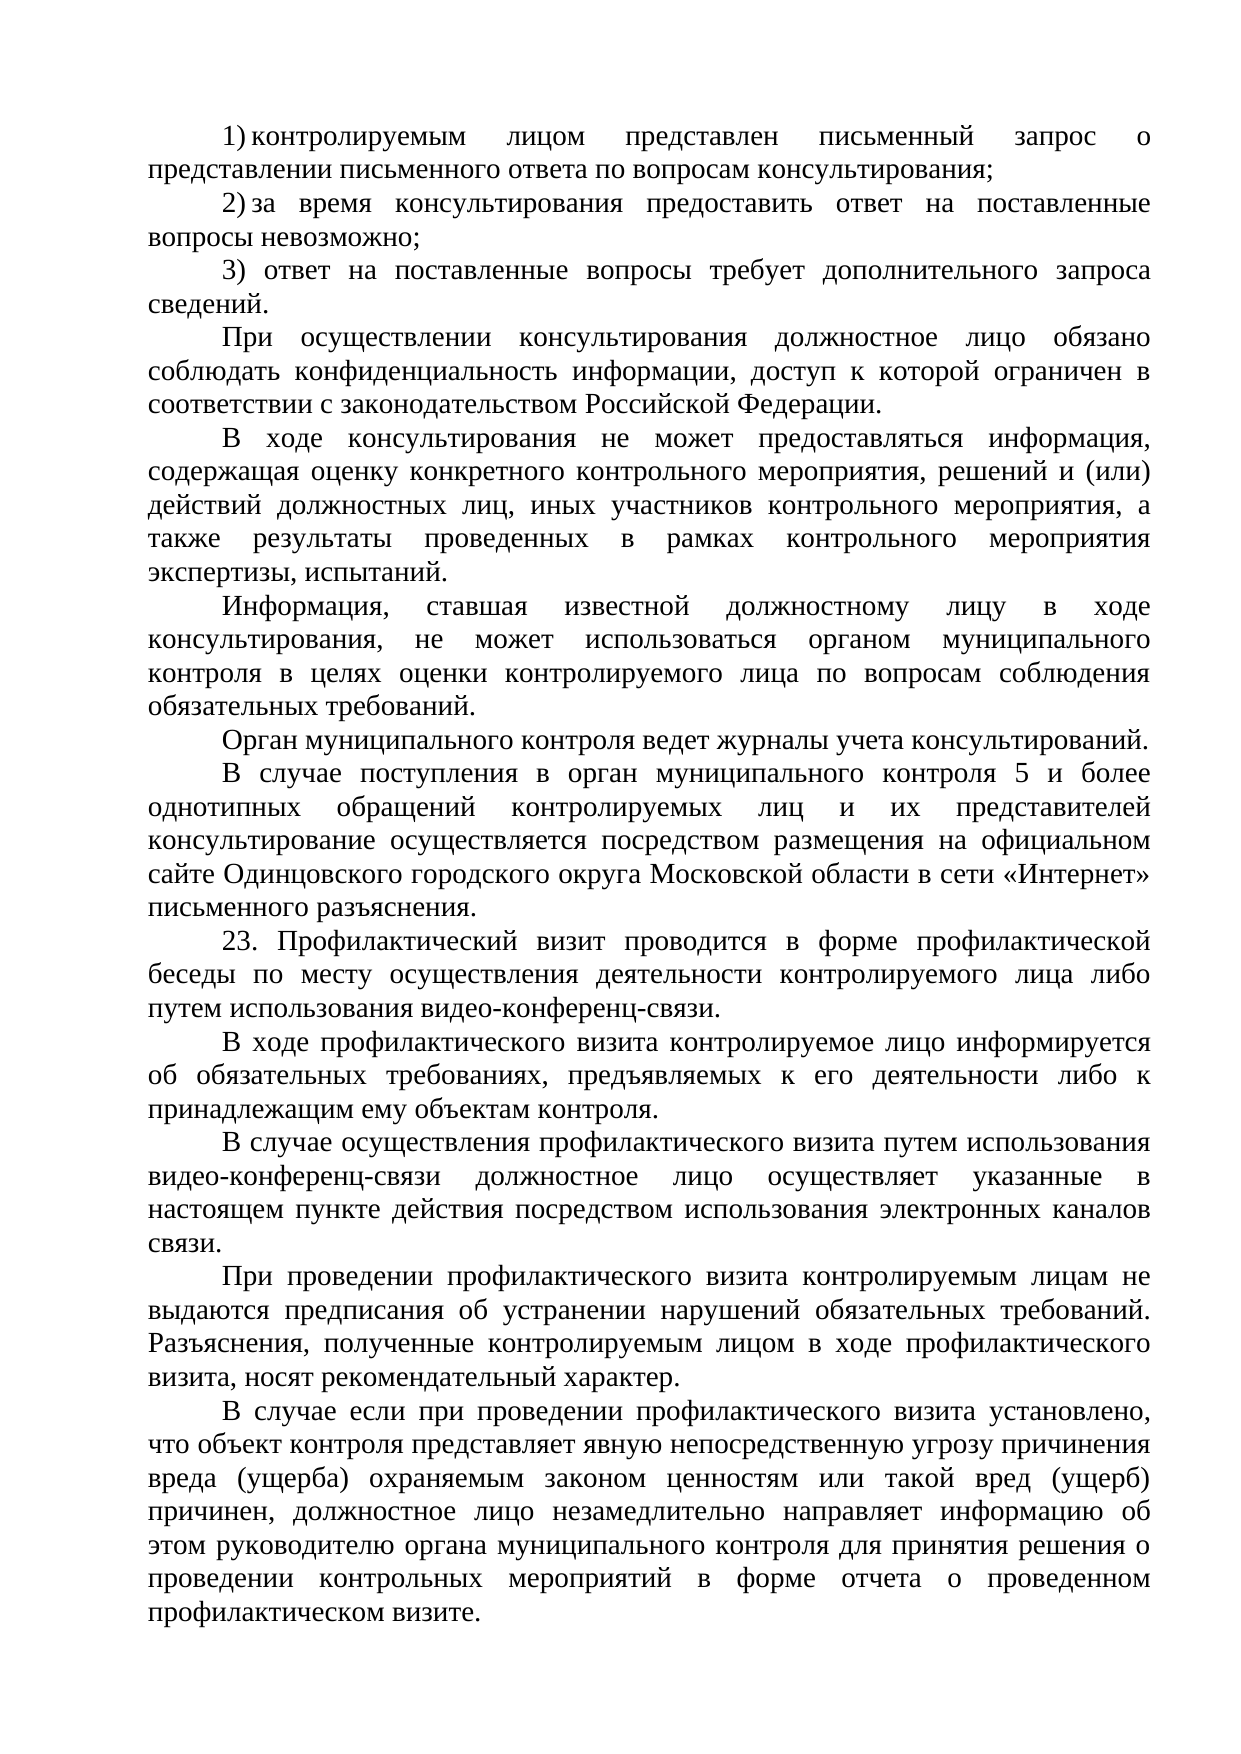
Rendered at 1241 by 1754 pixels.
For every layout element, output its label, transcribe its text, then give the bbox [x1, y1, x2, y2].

text Информация, ставшая известной должностному лицу в ходе консультирования, не может использоваться органом муниципального контроля в целях оценки контролируемого лица по вопросам соблюдения обязательных требований. [148, 588, 1152, 722]
text Орган муниципального контроля ведет журналы учета консультирований. [148, 722, 1152, 755]
text В случае осуществления профилактического визита путем использования видео-конференц-связи должностное лицо осуществляет указанные в настоящем пункте действия посредством использования электронных каналов связи. [148, 1124, 1152, 1258]
text 1) контролируемым лицом представлен письменный запрос о представлении письменного ответа по вопросам консультирования; [148, 118, 1152, 185]
text В ходе консультирования не может предоставляться информация, содержащая оценку конкретного контрольного мероприятия, решений и (или) действий должностных лиц, иных участников контрольного мероприятия, а также результаты проведенных в рамках контрольного мероприятия экспертизы, испытаний. [148, 420, 1152, 588]
text При осуществлении консультирования должностное лицо обязано соблюдать конфиденциальность информации, доступ к которой ограничен в соответствии с законодательством Российской Федерации. [148, 319, 1152, 420]
text 2) за время консультирования предоставить ответ на поставленные вопросы невозможно; [148, 185, 1152, 252]
text В случае поступления в орган муниципального контроля 5 и более однотипных обращений контролируемых лиц и их представителей консультирование осуществляется посредством размещения на официальном сайте Одинцовского городского округа Московской области в сети «Интернет» письменного разъяснения. [148, 755, 1152, 923]
text 3) ответ на поставленные вопросы требует дополнительного запроса сведений. [148, 252, 1152, 319]
text В ходе профилактического визита контролируемое лицо информируется об обязательных требованиях, предъявляемых к его деятельности либо к принадлежащим ему объектам контроля. [148, 1024, 1152, 1124]
text 23. Профилактический визит проводится в форме профилактической беседы по месту осуществления деятельности контролируемого лица либо путем использования видео-конференц-связи. [148, 923, 1152, 1024]
text При проведении профилактического визита контролируемым лицам не выдаются предписания об устранении нарушений обязательных требований. Разъяснения, полученные контролируемым лицом в ходе профилактического визита, носят рекомендательный характер. [148, 1258, 1152, 1393]
text В случае если при проведении профилактического визита установлено, что объект контроля представляет явную непосредственную угрозу причинения вреда (ущерба) охраняемым законом ценностям или такой вред (ущерб) причинен, должностное лицо незамедлительно направляет информацию об этом руководителю органа муниципального контроля для принятия решения о проведении контрольных мероприятий в форме отчета о проведенном профилактическом визите. [148, 1393, 1152, 1627]
